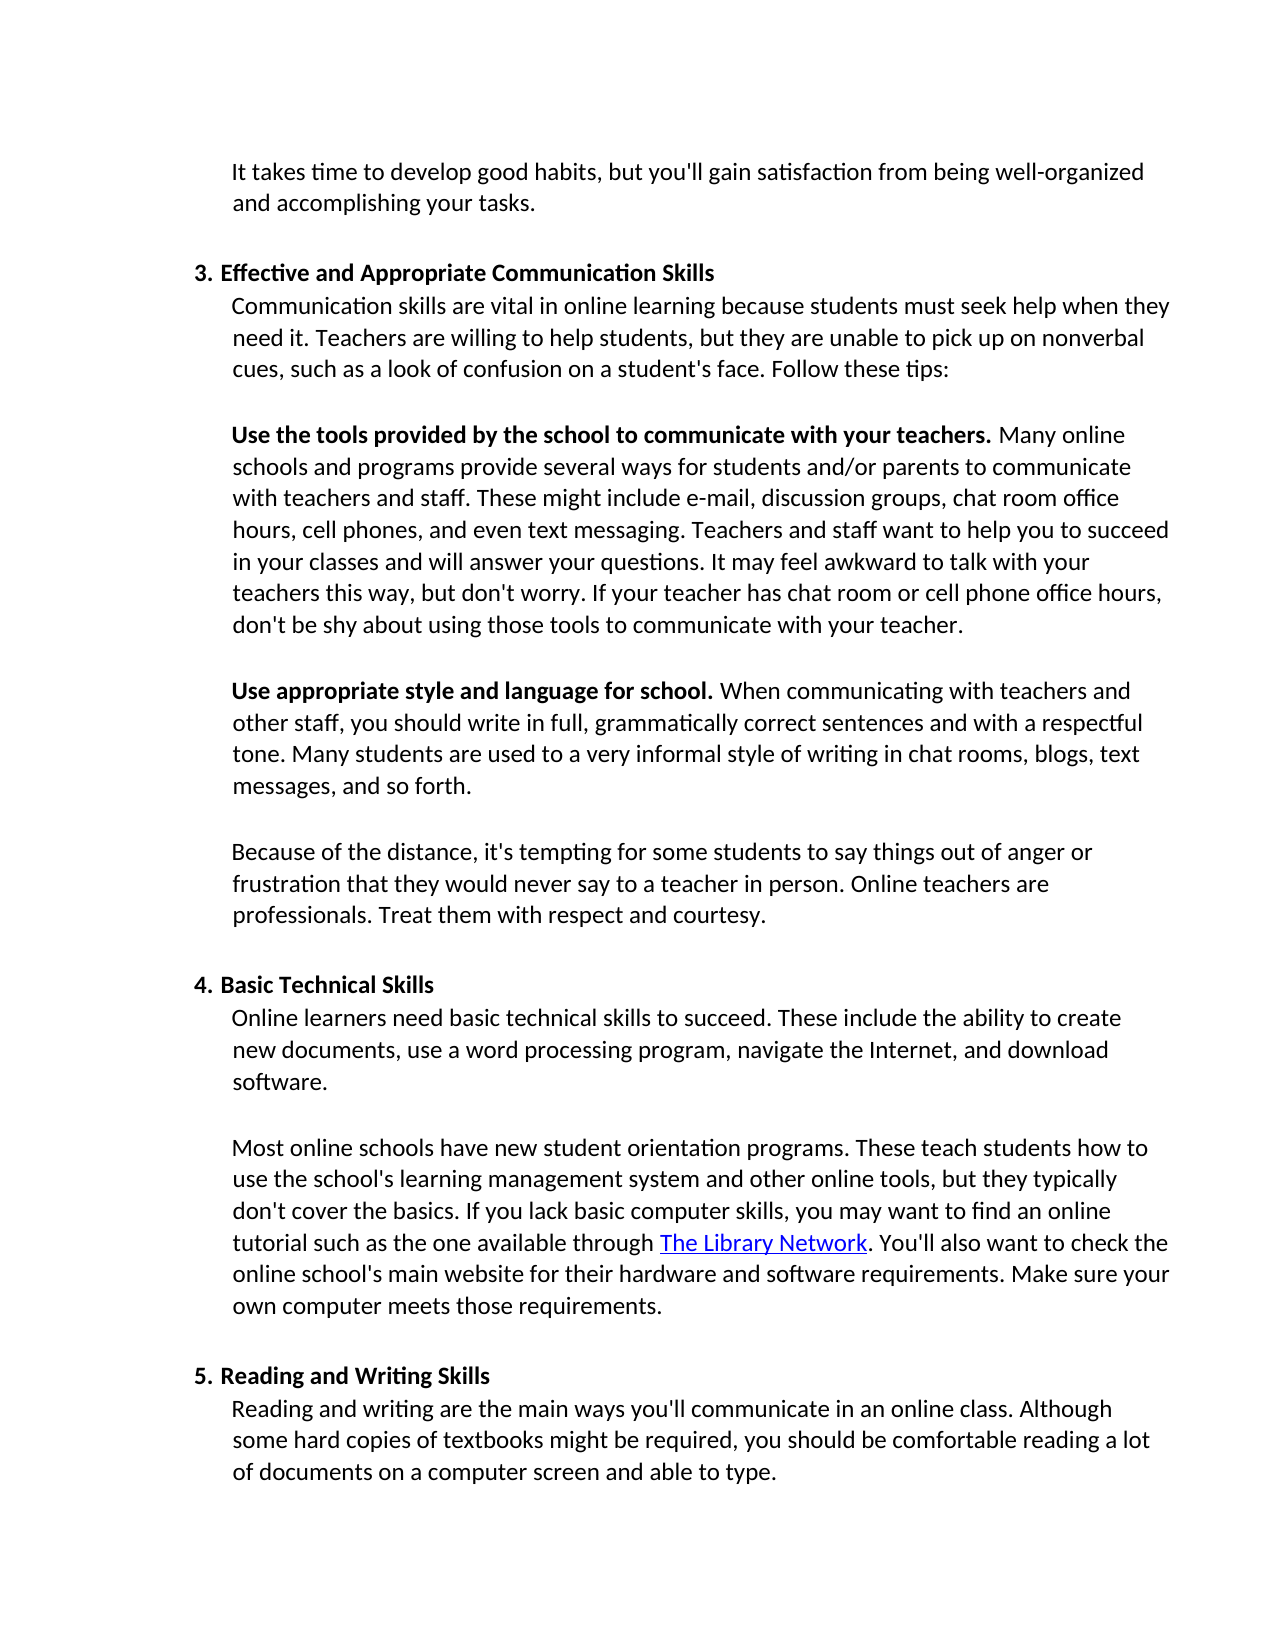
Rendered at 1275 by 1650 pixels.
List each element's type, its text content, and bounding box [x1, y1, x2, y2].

text Online learners need basic technical skills to succeed. These include the ability to create new documents, use a word processing program, navigate the Internet, and download software. [231, 1002, 1171, 1096]
text It takes time to develop good habits, but you'll gain satisfaction from being well-organized and accomplishing your tasks. [231, 156, 1171, 218]
text Communication skills are vital in online learning because students must seek help when they need it. Teachers are willing to help students, but they are unable to pick up on nonverbal cues, such as a look of confusion on a student's face. Follow these tips: [231, 290, 1171, 384]
subtitle 3. Effective and Appropriate Communication Skills [194, 257, 1188, 287]
text Use the tools provided by the school to communicate with your teachers. Many online schools and programs provide several ways for students and/or parents to communicate with teachers and staff. These might include e-mail, discussion groups, chat room office hours, cell phones, and even text messaging. Teachers and staff want to help you to succeed in your classes and will answer your questions. It may feel awkward to talk with your teachers this way, but don't worry. If your teacher has chat room or cell phone office hours, don't be shy about using those tools to communicate with your teacher. [231, 419, 1171, 640]
subtitle 5. Reading and Writing Skills [194, 1360, 1188, 1390]
text Use appropriate style and language for school. When communicating with teachers and other staff, you should write in full, grammatically correct sentences and with a respectful tone. Many students are used to a very informal style of writing in chat rooms, blogs, text messages, and so forth. [231, 675, 1171, 801]
subtitle 4. Basic Technical Skills [194, 969, 1188, 1000]
text Reading and writing are the main ways you'll communicate in an online class. Although some hard copies of textbooks might be required, you should be comfortable reading a lot of documents on a computer screen and able to type. [231, 1393, 1171, 1487]
text Most online schools have new student orientation programs. These teach students how to use the school's learning management system and other online tools, but they typically don't cover the basics. If you lack basic computer skills, you may want to find an online tutorial such as the one available through The Library Network. You'll also want to check the online school's main website for their hardware and software requirements. Make sure your own computer meets those requirements. [231, 1132, 1171, 1321]
text Because of the distance, it's tempting for some students to say things out of anger or frustration that they would never say to a teacher in person. Online teachers are professionals. Treat them with respect and courtesy. [231, 836, 1171, 930]
